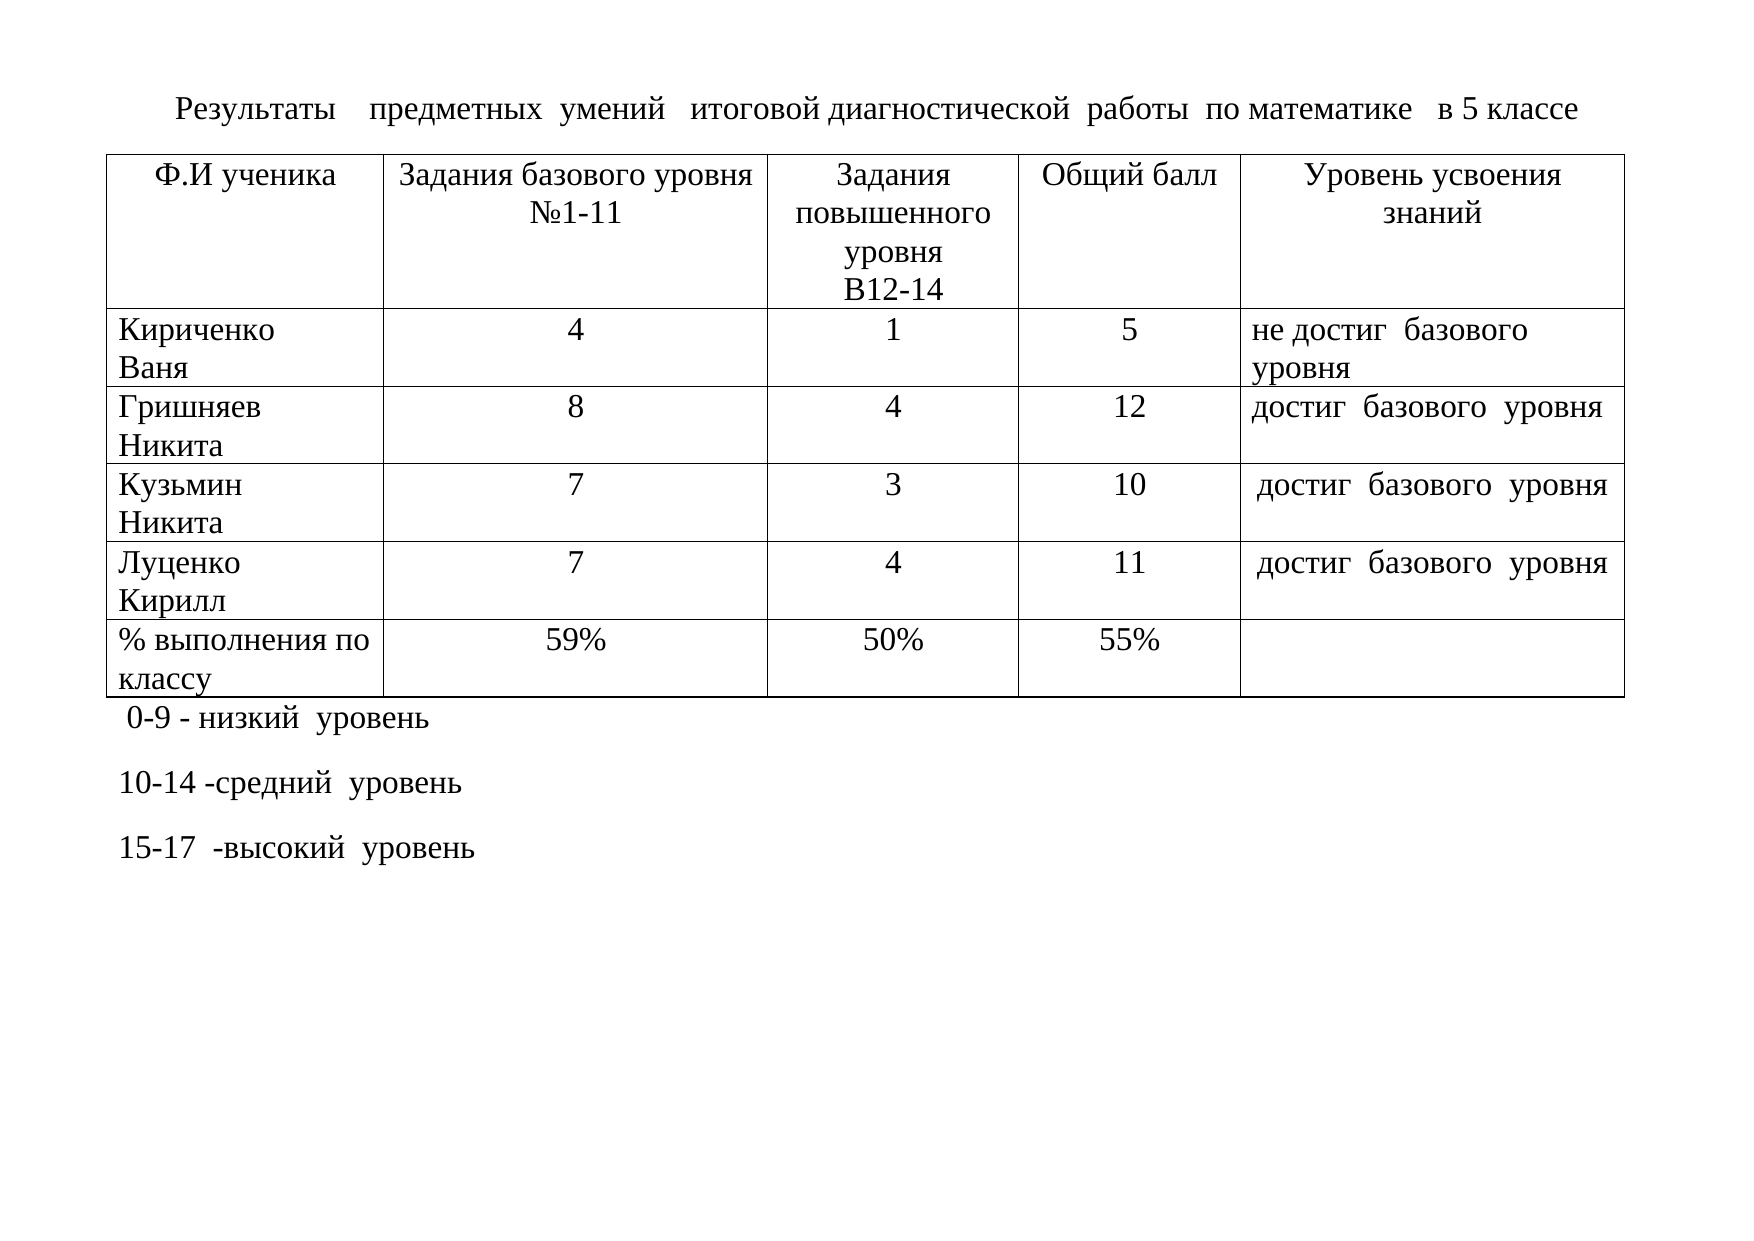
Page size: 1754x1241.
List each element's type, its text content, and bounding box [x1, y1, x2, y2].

table_cell 8 [384, 387, 767, 463]
table_cell 59% [384, 620, 767, 696]
table_cell Кириченко Ваня [107, 309, 383, 386]
table_cell достиг базового уровня [1241, 542, 1624, 619]
table_cell % выполнения по классу [107, 620, 383, 696]
table_cell 11 [1019, 542, 1240, 619]
table_cell достиг базового уровня [1241, 387, 1624, 463]
table_cell [1241, 620, 1624, 696]
table_cell 7 [384, 542, 767, 619]
table_cell 10 [1019, 464, 1240, 541]
text 10-14 -средний уровень [118, 762, 1636, 801]
table_header Задания базового уровня №1-11 [384, 155, 767, 308]
table_cell не достиг базового уровня [1241, 309, 1624, 386]
text 0-9 - низкий уровень [118, 697, 1636, 736]
table_cell 4 [384, 309, 767, 386]
table_cell 4 [768, 542, 1018, 619]
table_cell 4 [768, 387, 1018, 463]
text Результаты предметных умений итоговой диагностической работы по математике в 5 классе [118, 88, 1636, 127]
table_cell 12 [1019, 387, 1240, 463]
table_cell 5 [1019, 309, 1240, 386]
table_cell 1 [768, 309, 1018, 386]
table_header Общий балл [1019, 155, 1240, 308]
table_header Уровень усвоения знаний [1241, 155, 1624, 308]
table_cell Луценко Кирилл [107, 542, 383, 619]
table_cell достиг базового уровня [1241, 464, 1624, 541]
table_header Задания повышенного уровня В12-14 [768, 155, 1018, 308]
table_cell 7 [384, 464, 767, 541]
table_cell Гришняев Никита [107, 387, 383, 463]
table_cell 55% [1019, 620, 1240, 696]
table_header Ф.И ученика [107, 155, 383, 308]
table_cell Кузьмин Никита [107, 464, 383, 541]
table_cell 3 [768, 464, 1018, 541]
text 15-17 -высокий уровень [118, 827, 1636, 866]
table_cell 50% [768, 620, 1018, 696]
